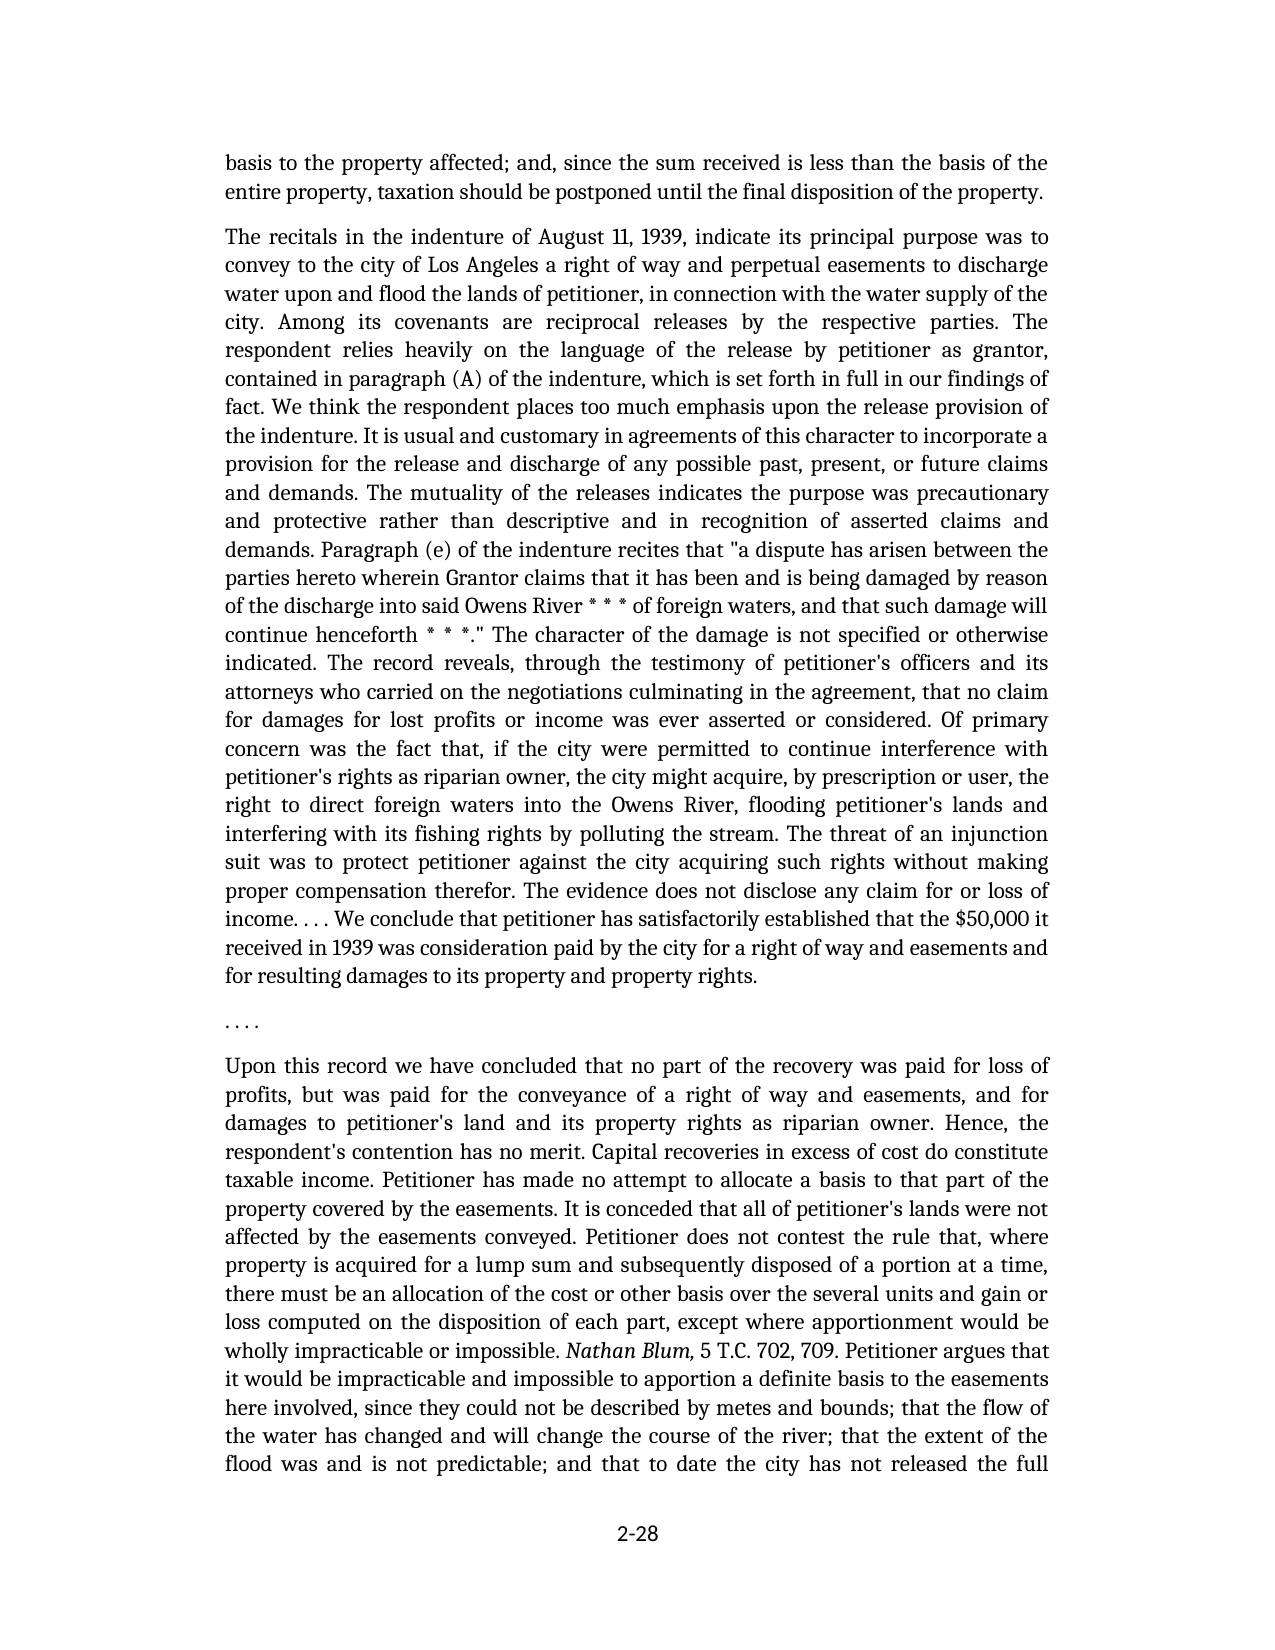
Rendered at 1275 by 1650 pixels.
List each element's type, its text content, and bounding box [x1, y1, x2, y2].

text The recitals in the indenture of August 11, 1939, indicate its principal purpose was to convey to the city of Los Angeles a right of way and perpetual easements to discharge water upon and flood the lands of petitioner, in connection with the water supply of the city. Among its covenants are reciprocal releases by the respective parties. The respondent relies heavily on the language of the release by petitioner as grantor, contained in paragraph (A) of the indenture, which is set forth in full in our findings of fact. We think the respondent places too much emphasis upon the release provision of the indenture. It is usual and customary in agreements of this character to incorporate a provision for the release and discharge of any possible past, present, or future claims and demands. The mutuality of the releases indicates the purpose was precautionary and protective rather than descriptive and in recognition of asserted claims and demands. Paragraph (e) of the indenture recites that "a dispute has arisen between the parties hereto wherein Grantor claims that it has been and is being damaged by reason of the discharge into said Owens River * * * of foreign waters, and that such damage will continue henceforth * * *." The character of the damage is not specified or otherwise indicated. The record reveals, through the testimony of petitioner's officers and its attorneys who carried on the negotiations culminating in the agreement, that no claim for damages for lost profits or income was ever asserted or considered. Of primary concern was the fact that, if the city were permitted to continue interference with petitioner's rights as riparian owner, the city might acquire, by prescription or user, the right to direct foreign waters into the Owens River, flooding petitioner's lands and interfering with its fishing rights by polluting the stream. The threat of an injunction suit was to protect petitioner against the city acquiring such rights without making proper compensation therefor. The evidence does not disclose any claim for or loss of income. . . . We conclude that petitioner has satisfactorily established that the $50,000 it received in 1939 was consideration paid by the city for a right of way and easements and for resulting damages to its property and property rights. [225, 223, 1050, 989]
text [225, 1053, 1050, 1478]
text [225, 150, 1050, 205]
text . . . . [225, 1008, 1050, 1034]
